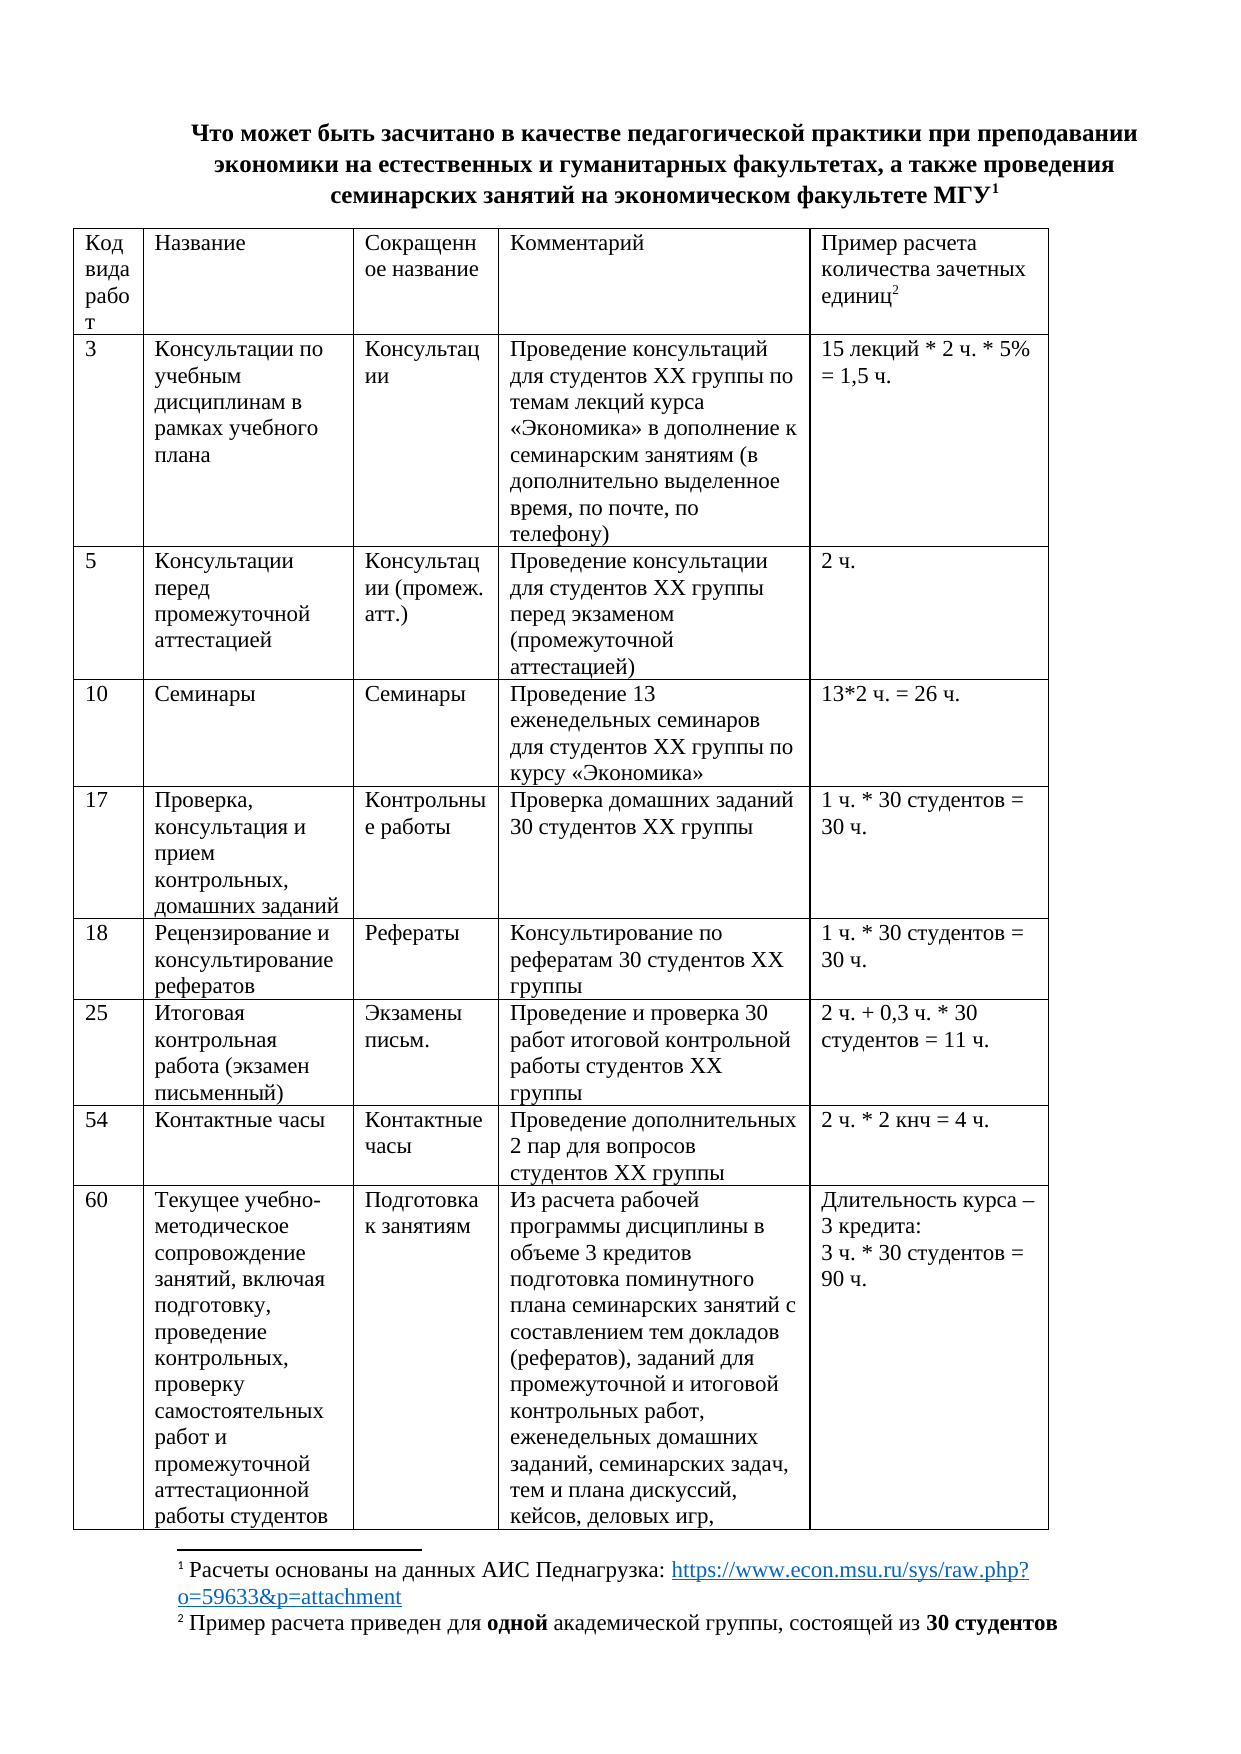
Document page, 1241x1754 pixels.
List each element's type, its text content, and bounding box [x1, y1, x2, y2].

table_cell Рефераты [354, 919, 498, 998]
table_cell 10 [74, 680, 143, 786]
table_cell 15 лекций * 2 ч. * 5% = 1,5 ч. [811, 335, 1048, 546]
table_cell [811, 1186, 1048, 1529]
table_cell Проведение консультации для студентов ХХ группы перед экзаменом (промежуточной аттестацией) [499, 547, 809, 679]
table_cell Проведение консультаций для студентов ХХ группы по темам лекций курса «Экономика» в дополнение к семинарским занятиям (в дополнительно выделенное время, по почте, по телефону) [499, 335, 809, 546]
table_cell 54 [74, 1106, 143, 1185]
table_cell 1 ч. * 30 студентов = 30 ч. [811, 919, 1048, 998]
table_cell 2 ч. [811, 547, 1048, 679]
table_cell Контактные часы [354, 1106, 498, 1185]
table_header Комментарий [499, 229, 809, 334]
table_cell Проверка, консультация и прием контрольных, домашних заданий [144, 787, 353, 918]
table_cell 2 ч. + 0,3 ч. * 30 студентов = 11 ч. [811, 1000, 1048, 1105]
table_cell 5 [74, 547, 143, 679]
table_cell Семинары [354, 680, 498, 786]
table_header Пример расчета количества зачетных единиц [811, 229, 1048, 334]
table_cell Контактные часы [144, 1106, 353, 1185]
table_cell 3 [74, 335, 143, 546]
table_cell Консультации (промеж. атт.) [354, 547, 498, 679]
table_cell Экзамены письм. [354, 1000, 498, 1105]
table_cell Проведение и проверка 30 работ итоговой контрольной работы студентов ХХ группы [499, 1000, 809, 1105]
text Что может быть засчитано в качестве педагогической практики при преподавании экономики на естественных и гуманитарных факультетах, а также проведения семинарских занятий на экономическом факультете МГУ [177, 118, 1152, 209]
table_cell 2 ч. * 2 кнч = 4 ч. [811, 1106, 1048, 1185]
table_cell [354, 1186, 498, 1529]
table_header Код вида работ [74, 229, 143, 334]
table_cell 60 [74, 1186, 143, 1529]
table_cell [144, 1186, 353, 1529]
table_header Название [144, 229, 353, 334]
table_cell Консультации перед промежуточной аттестацией [144, 547, 353, 679]
table_cell 25 [74, 1000, 143, 1105]
table_cell Проведение 13 еженедельных семинаров для студентов ХХ группы по курсу «Экономика» [499, 680, 809, 786]
table_cell Контрольные работы [354, 787, 498, 918]
table_cell 13*2 ч. = 26 ч. [811, 680, 1048, 786]
table_cell Консультации [354, 335, 498, 546]
table_cell Итоговая контрольная работа (экзамен письменный) [144, 1000, 353, 1105]
table_cell 1 ч. * 30 студентов = 30 ч. [811, 787, 1048, 918]
table_header Сокращенное название [354, 229, 498, 334]
table_cell Консультирование по рефератам 30 студентов ХХ группы [499, 919, 809, 998]
table_cell Консультации по учебным дисциплинам в рамках учебного плана [144, 335, 353, 546]
table_cell Проверка домашних заданий 30 студентов ХХ группы [499, 787, 809, 918]
table_cell Проведение дополнительных 2 пар для вопросов студентов ХХ группы [499, 1106, 809, 1185]
table_cell Рецензирование и консультирование рефератов [144, 919, 353, 998]
table_cell Семинары [144, 680, 353, 786]
table_cell 17 [74, 787, 143, 918]
table_cell 18 [74, 919, 143, 998]
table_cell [499, 1186, 809, 1529]
